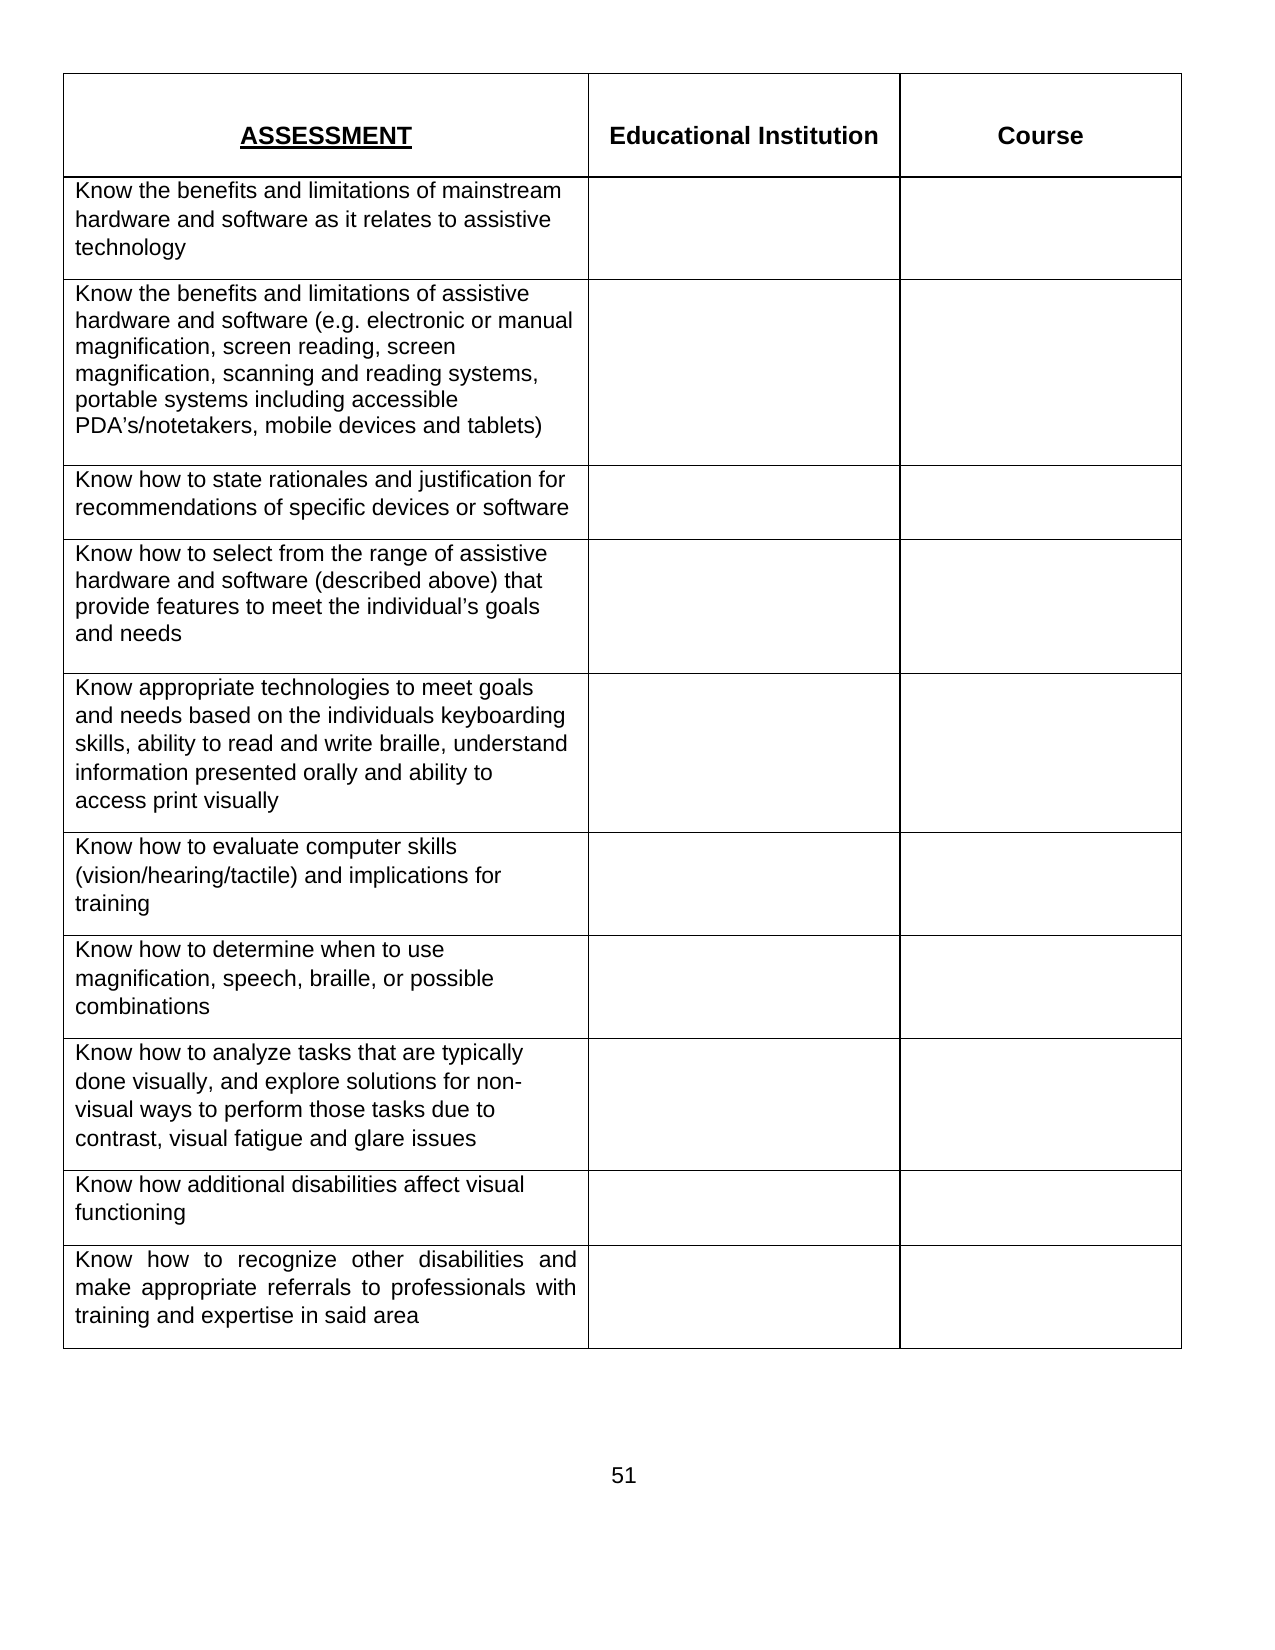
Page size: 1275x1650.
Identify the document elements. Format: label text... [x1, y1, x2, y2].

table_cell [589, 280, 899, 465]
table_cell Know how to recognize other disabilities and make appropriate referrals to professionals with training and expertise in said area [64, 1246, 588, 1347]
table_cell Know the benefits and limitations of mainstream hardware and software as it relates to assistive technology [64, 178, 588, 279]
table_cell [901, 178, 1181, 279]
table_cell [901, 1039, 1181, 1170]
table_cell [901, 1246, 1181, 1347]
table_cell [589, 936, 899, 1038]
table_cell Know how additional disabilities affect visual functioning [64, 1171, 588, 1244]
table_cell Know how to analyze tasks that are typically done visually, and explore solutions for non- visual ways to perform those tasks due to contrast, visual fatigue and glare issues [64, 1039, 588, 1170]
table_cell [901, 936, 1181, 1038]
table_cell [901, 540, 1181, 672]
table_cell [589, 674, 899, 832]
table_cell [901, 1171, 1181, 1244]
table_cell Know how to evaluate computer skills (vision/hearing/tactile) and implications for training [64, 833, 588, 935]
table_cell [901, 833, 1181, 935]
table_header Educational Institution [589, 74, 899, 176]
table_cell [589, 833, 899, 935]
table_cell [901, 466, 1181, 539]
table_cell [589, 178, 899, 279]
table_cell [589, 466, 899, 539]
table_cell [589, 1171, 899, 1244]
table_cell [589, 540, 899, 672]
table_cell Know the benefits and limitations of assistive hardware and software (e.g. electronic or manual magnification, screen reading, screen magnification, scanning and reading systems, portable systems including accessible PDA’s/notetakers, mobile devices and tablets) [64, 280, 588, 465]
table_header Course [901, 74, 1181, 176]
table_cell Know how to select from the range of assistive hardware and software (described above) that provide features to meet the individual’s goals and needs [64, 540, 588, 672]
table_cell [901, 280, 1181, 465]
table_cell Know how to determine when to use magnification, speech, braille, or possible combinations [64, 936, 588, 1038]
table_cell Know appropriate technologies to meet goals and needs based on the individuals keyboarding skills, ability to read and write braille, understand information presented orally and ability to access print visually [64, 674, 588, 832]
table_cell Know how to state rationales and justification for recommendations of specific devices or software [64, 466, 588, 539]
table_header ASSESSMENT [64, 74, 588, 176]
table_cell [901, 674, 1181, 832]
table_cell [589, 1039, 899, 1170]
table_cell [589, 1246, 899, 1347]
